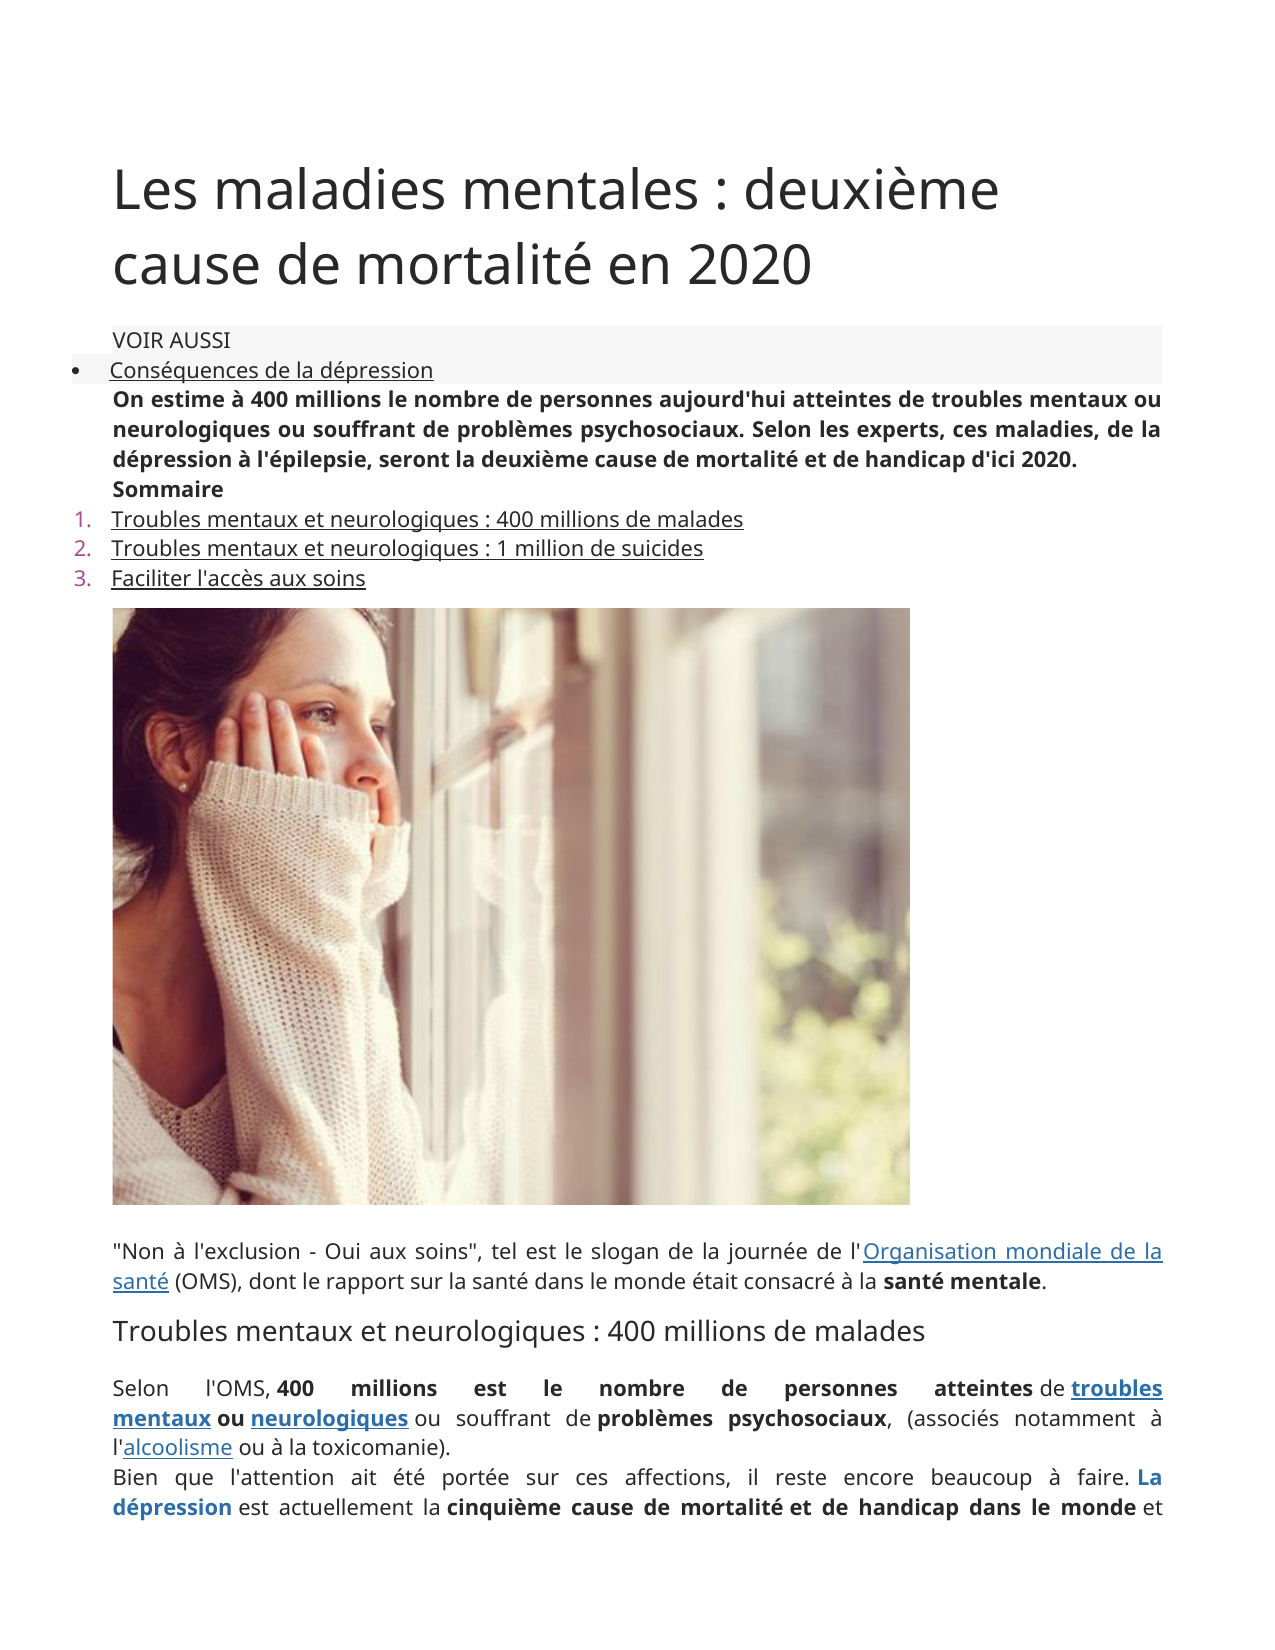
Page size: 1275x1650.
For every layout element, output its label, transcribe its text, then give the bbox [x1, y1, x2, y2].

list Troubles mentaux et neurologiques : 400 millions de malades [73, 503, 1162, 533]
list Troubles mentaux et neurologiques : 1 million de suicides [73, 533, 1162, 563]
text Selon l'OMS, 400 millions est le nombre de personnes atteintes de troubles mentaux ou neurologiques ou souffrant de problèmes psychosociaux, (associés notamment à l'alcoolisme ou à la toxicomanie). [112, 1373, 1162, 1462]
list Faciliter l'accès aux soins [73, 563, 1162, 593]
text Les maladies mentales : deuxième cause de mortalité en 2020 [112, 150, 1162, 300]
list Conséquences de la dépression [72, 354, 1162, 384]
text Troubles mentaux et neurologiques : 400 millions de malades [112, 1311, 1162, 1349]
text On estime à 400 millions le nombre de personnes aujourd'hui atteintes de troubles mentaux ou neurologiques ou souffrant de problèmes psychosociaux. Selon les experts, ces maladies, de la dépression à l'épilepsie, seront la deuxième cause de mortalité et de handicap d'ici 2020. [112, 384, 1162, 474]
text "Non à l'exclusion - Oui aux soins", tel est le slogan de la journée de l'Organisation mondiale de la santé (OMS), dont le rapport sur la santé dans le monde était consacré à la santé mentale. [112, 1236, 1162, 1295]
picture [112, 608, 910, 1205]
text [112, 1462, 1162, 1522]
text Sommaire [112, 474, 1162, 503]
text VOIR AUSSI [112, 325, 1162, 354]
